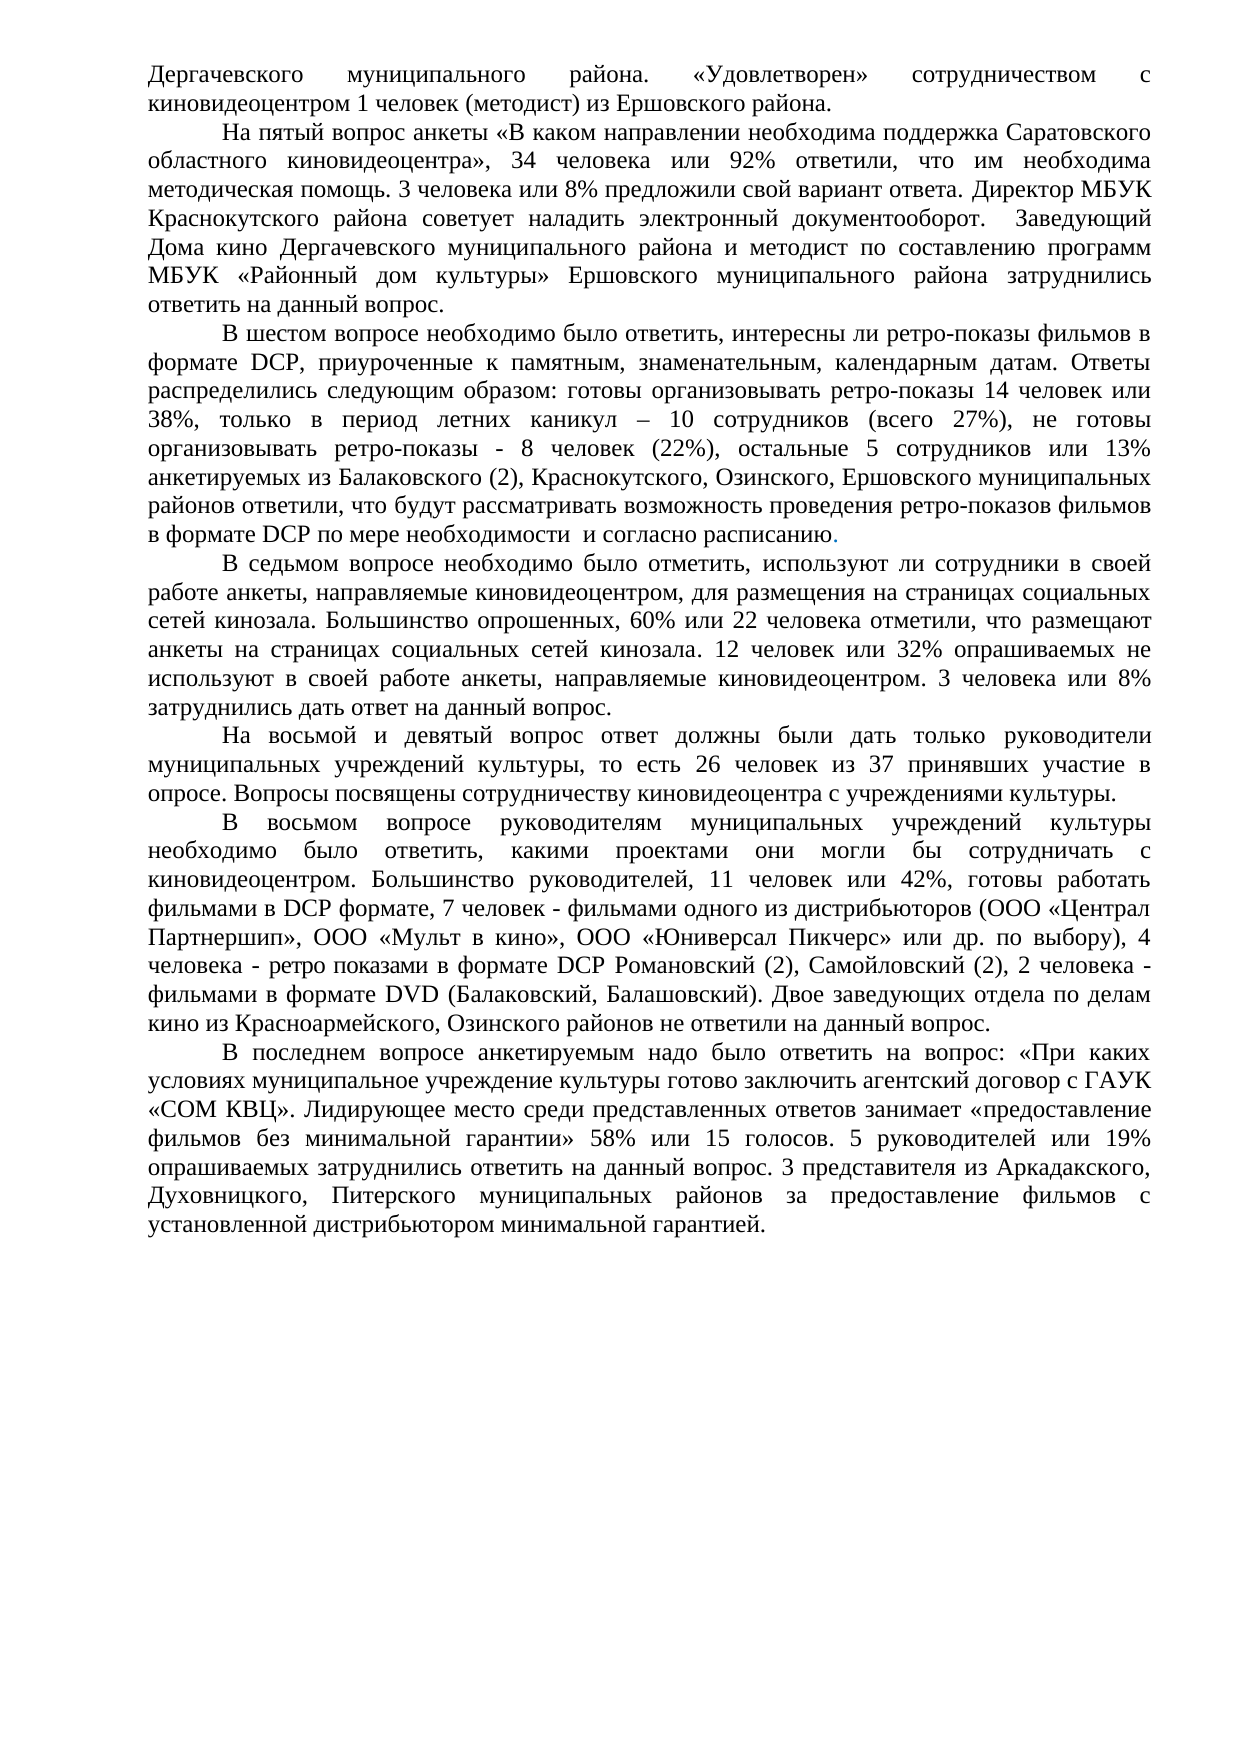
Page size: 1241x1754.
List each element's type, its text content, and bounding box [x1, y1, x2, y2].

text В восьмом вопросе руководителям муниципальных учреждений культуры необходимо было ответить, какими проектами они могли бы сотрудничать с киновидеоцентром. Большинство руководителей, 11 человек или 42%, готовы работать фильмами в DCP формате, 7 человек - фильмами одного из дистрибьюторов (ООО «Централ Партнершип», ООО «Мульт в кино», ООО «Юниверсал Пикчерс» или др. по выбору), 4 человека - ретро показами в формате DCP Романовский (2), Самойловский (2), 2 человека - фильмами в формате DVD (Балаковский, Балашовский). Двое заведующих отдела по делам кино из Красноармейского, Озинского районов не ответили на данный вопрос. [148, 807, 1152, 1037]
text На восьмой и девятый вопрос ответ должны были дать только руководители муниципальных учреждений культуры, то есть 26 человек из 37 принявших участие в опросе. Вопросы посвящены сотрудничеству киновидеоцентра с учреждениями культуры. [148, 720, 1152, 807]
text В шестом вопросе необходимо было ответить, интересны ли ретро-показы фильмов в формате DCP, приуроченные к памятным, знаменательным, календарным датам. Ответы распределились следующим образом: готовы организовывать ретро-показы 14 человек или 38%, только в период летних каникул – 10 сотрудников (всего 27%), не готовы организовывать ретро-показы - 8 человек (22%), остальные 5 сотрудников или 13% анкетируемых из Балаковского (2), Краснокутского, Озинского, Ершовского муниципальных районов ответили, что будут рассматривать возможность проведения ретро-показов фильмов в формате DCP по мере необходимости и согласно расписанию. [148, 318, 1152, 548]
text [148, 59, 1152, 117]
text На пятый вопрос анкеты «В каком направлении необходима поддержка Саратовского областного киновидеоцентра», 34 человека или 92% ответили, что им необходима методическая помощь. 3 человека или 8% предложили свой вариант ответа. Директор МБУК Краснокутского района советует наладить электронный документооборот. Заведующий Дома кино Дергачевского муниципального района и методист по составлению программ МБУК «Районный дом культуры» Ершовского муниципального района затруднились ответить на данный вопрос. [148, 117, 1152, 318]
text В последнем вопросе анкетируемым надо было ответить на вопрос: «При каких условиях муниципальное учреждение культуры готово заключить агентский договор с ГАУК «СОМ КВЦ». Лидирующее место среди представленных ответов занимает «предоставление фильмов без минимальной гарантии» 58% или 15 голосов. 5 руководителей или 19% опрашиваемых затруднились ответить на данный вопрос. 3 представителя из Аркадакского, Духовницкого, Питерского муниципальных районов за предоставление фильмов с установленной дистрибьютором минимальной гарантией. [148, 1037, 1152, 1238]
text В седьмом вопросе необходимо было отметить, используют ли сотрудники в своей работе анкеты, направляемые киновидеоцентром, для размещения на страницах социальных сетей кинозала. Большинство опрошенных, 60% или 22 человека отметили, что размещают анкеты на страницах социальных сетей кинозала. 12 человек или 32% опрашиваемых не используют в своей работе анкеты, направляемые киновидеоцентром. 3 человека или 8% затруднились дать ответ на данный вопрос. [148, 548, 1152, 720]
